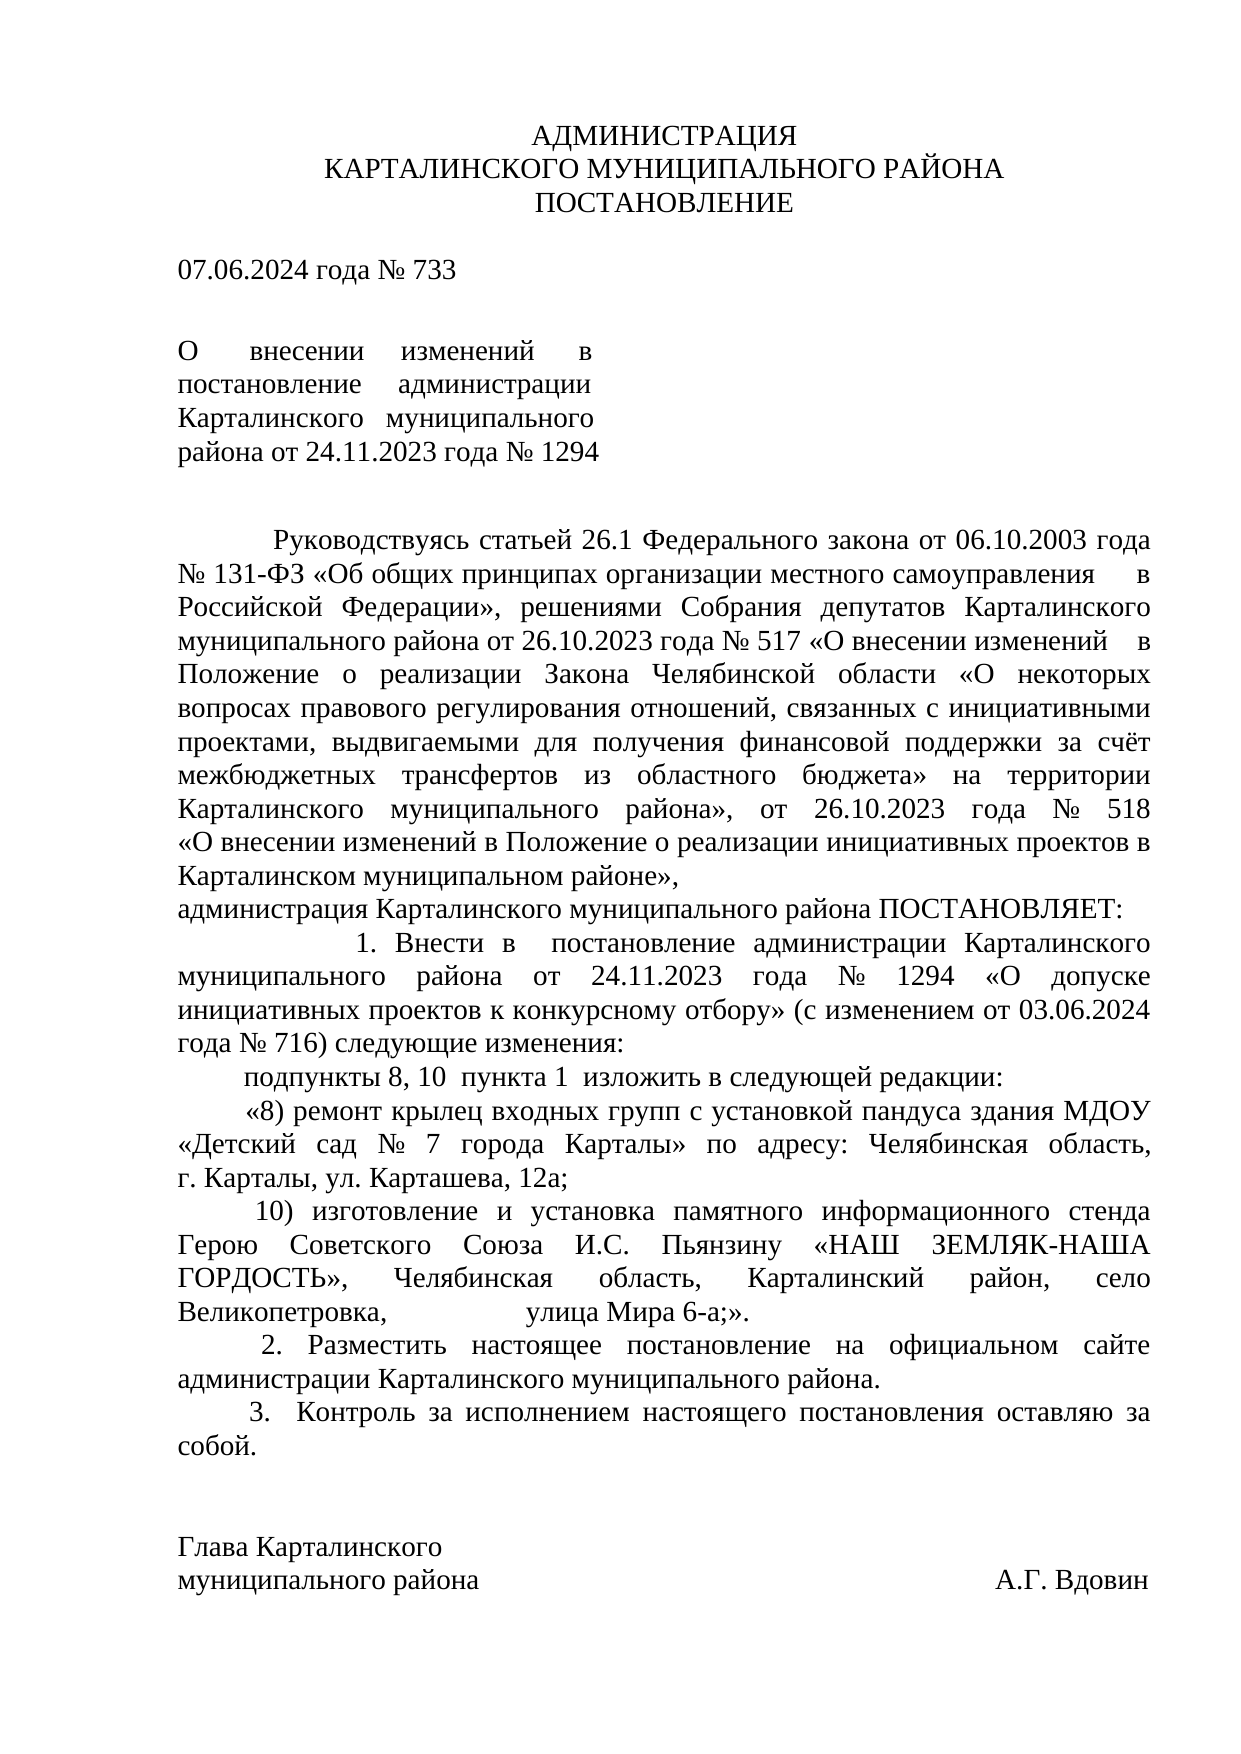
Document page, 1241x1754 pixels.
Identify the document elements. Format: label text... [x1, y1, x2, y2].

list 10) изготовление и установка памятного информационного стенда Герою Советского Союза И.С. Пьянзину «НАШ ЗЕМЛЯК-НАША ГОРДОСТЬ», Челябинская область, Карталинский район, село Великопетровка, улица Мира 6-а;». [177, 1193, 1152, 1327]
text ПОСТАНОВЛЕНИЕ [177, 185, 1152, 219]
text 2. Разместить настоящее постановление на официальном сайте администрации Карталинского муниципального района. [177, 1327, 1152, 1394]
text 07.06.2024 года № 733 [177, 252, 1152, 286]
text АДМИНИСТРАЦИЯ [177, 118, 1152, 152]
text Глава Карталинского [177, 1529, 1152, 1562]
text Карталинского муниципального [177, 400, 1152, 434]
text КАРТАЛИНСКОГО МУНИЦИПАЛЬНОГО РАЙОНА [177, 152, 1152, 185]
list «8) ремонт крылец входных групп с установкой пандуса здания МДОУ «Детский сад № 7 города Карталы» по адресу: Челябинская область, г. Карталы, ул. Карташева, 12а; [177, 1093, 1152, 1193]
text подпункты 8, 10 пункта 1 изложить в следующей редакции: [177, 1059, 1152, 1093]
text 3. Контроль за исполнением настоящего постановления оставляю за собой. [177, 1394, 1152, 1462]
text муниципального района А.Г. Вдовин [177, 1562, 1152, 1596]
text района от 24.11.2023 года № 1294 [177, 434, 1152, 467]
text О внесении изменений в [177, 333, 1152, 367]
text Руководствуясь статьей 26.1 Федерального закона от 06.10.2003 года № 131-ФЗ «Об общих принципах организации местного самоуправления в Российской Федерации», решениями Собрания депутатов Карталинского муниципального района от 26.10.2023 года № 517 «О внесении изменений в Положение о реализации Закона Челябинской области «О некоторых вопросах правового регулирования отношений, связанных с инициативными проектами, выдвигаемыми для получения финансовой поддержки за счёт межбюджетных трансфертов из областного бюджета» на территории Карталинского муниципального района», от 26.10.2023 года № 518 «О внесении изменений в Положение о реализации инициативных проектов в Карталинском муниципальном районе», [177, 522, 1152, 891]
text администрация Карталинского муниципального района ПОСТАНОВЛЯЕТ: [177, 891, 1152, 925]
text постановление администрации [177, 367, 1152, 400]
text 1. Внести в постановление администрации Карталинского муниципального района от 24.11.2023 года № 1294 «О допуске инициативных проектов к конкурсному отбору» (с изменением от 03.06.2024 года № 716) следующие изменения: [177, 925, 1152, 1059]
